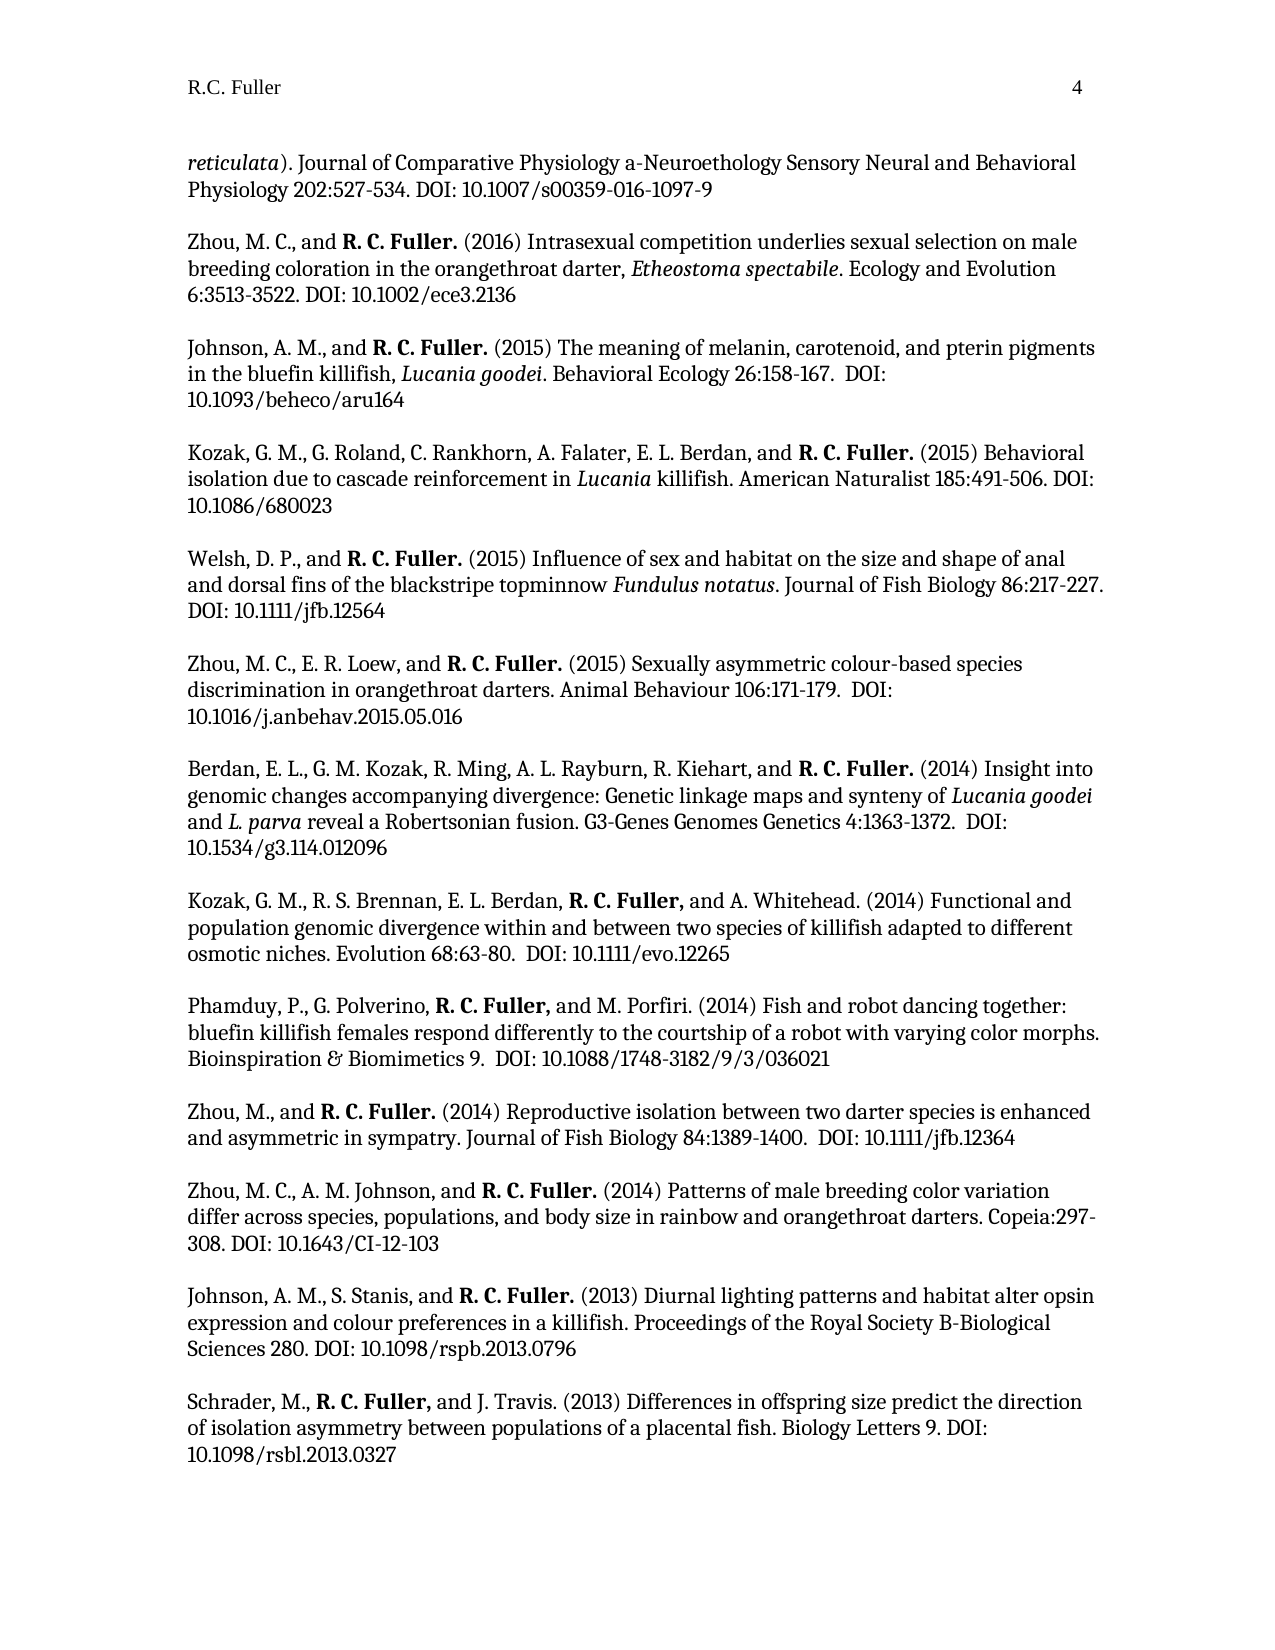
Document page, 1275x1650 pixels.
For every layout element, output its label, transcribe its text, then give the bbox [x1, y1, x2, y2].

text Zhou, M. C., A. M. Johnson, and R. C. Fuller. (2014) Patterns of male breeding color variation differ across species, populations, and body size in rainbow and orangethroat darters. Copeia:297-308. DOI: 10.1643/CI-12-103 [187, 1178, 1106, 1257]
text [187, 150, 1106, 203]
text Johnson, A. M., S. Stanis, and R. C. Fuller. (2013) Diurnal lighting patterns and habitat alter opsin expression and colour preferences in a killifish. Proceedings of the Royal Society B-Biological Sciences 280. DOI: 10.1098/rspb.2013.0796 [187, 1283, 1106, 1362]
text Zhou, M., and R. C. Fuller. (2014) Reproductive isolation between two darter species is enhanced and asymmetric in sympatry. Journal of Fish Biology 84:1389-1400. DOI: 10.1111/jfb.12364 [187, 1099, 1106, 1151]
text Zhou, M. C., E. R. Loew, and R. C. Fuller. (2015) Sexually asymmetric colour-based species discrimination in orangethroat darters. Animal Behaviour 106:171-179. DOI: 10.1016/j.anbehav.2015.05.016 [187, 651, 1106, 730]
text Kozak, G. M., R. S. Brennan, E. L. Berdan, R. C. Fuller, and A. Whitehead. (2014) Functional and population genomic divergence within and between two species of killifish adapted to different osmotic niches. Evolution 68:63-80. DOI: 10.1111/evo.12265 [187, 888, 1106, 967]
text Kozak, G. M., G. Roland, C. Rankhorn, A. Falater, E. L. Berdan, and R. C. Fuller. (2015) Behavioral isolation due to cascade reinforcement in Lucania killifish. American Naturalist 185:491-506. DOI: 10.1086/680023 [187, 440, 1106, 519]
text Johnson, A. M., and R. C. Fuller. (2015) The meaning of melanin, carotenoid, and pterin pigments in the bluefin killifish, Lucania goodei. Behavioral Ecology 26:158-167. DOI: 10.1093/beheco/aru164 [187, 334, 1106, 413]
text Schrader, M., R. C. Fuller, and J. Travis. (2013) Differences in offspring size predict the direction of isolation asymmetry between populations of a placental fish. Biology Letters 9. DOI: 10.1098/rsbl.2013.0327 [187, 1389, 1106, 1468]
text Berdan, E. L., G. M. Kozak, R. Ming, A. L. Rayburn, R. Kiehart, and R. C. Fuller. (2014) Insight into genomic changes accompanying divergence: Genetic linkage maps and synteny of Lucania goodei and L. parva reveal a Robertsonian fusion. G3-Genes Genomes Genetics 4:1363-1372. DOI: 10.1534/g3.114.012096 [187, 756, 1106, 862]
text Welsh, D. P., and R. C. Fuller. (2015) Influence of sex and habitat on the size and shape of anal and dorsal fins of the blackstripe topminnow Fundulus notatus. Journal of Fish Biology 86:217-227. DOI: 10.1111/jfb.12564 [187, 545, 1106, 624]
text Zhou, M. C., and R. C. Fuller. (2016) Intrasexual competition underlies sexual selection on male breeding coloration in the orangethroat darter, Etheostoma spectabile. Ecology and Evolution 6:3513-3522. DOI: 10.1002/ece3.2136 [187, 229, 1106, 308]
text Phamduy, P., G. Polverino, R. C. Fuller, and M. Porfiri. (2014) Fish and robot dancing together: bluefin killifish females respond differently to the courtship of a robot with varying color morphs. Bioinspiration & Biomimetics 9. DOI: 10.1088/1748-3182/9/3/036021 [187, 993, 1106, 1072]
